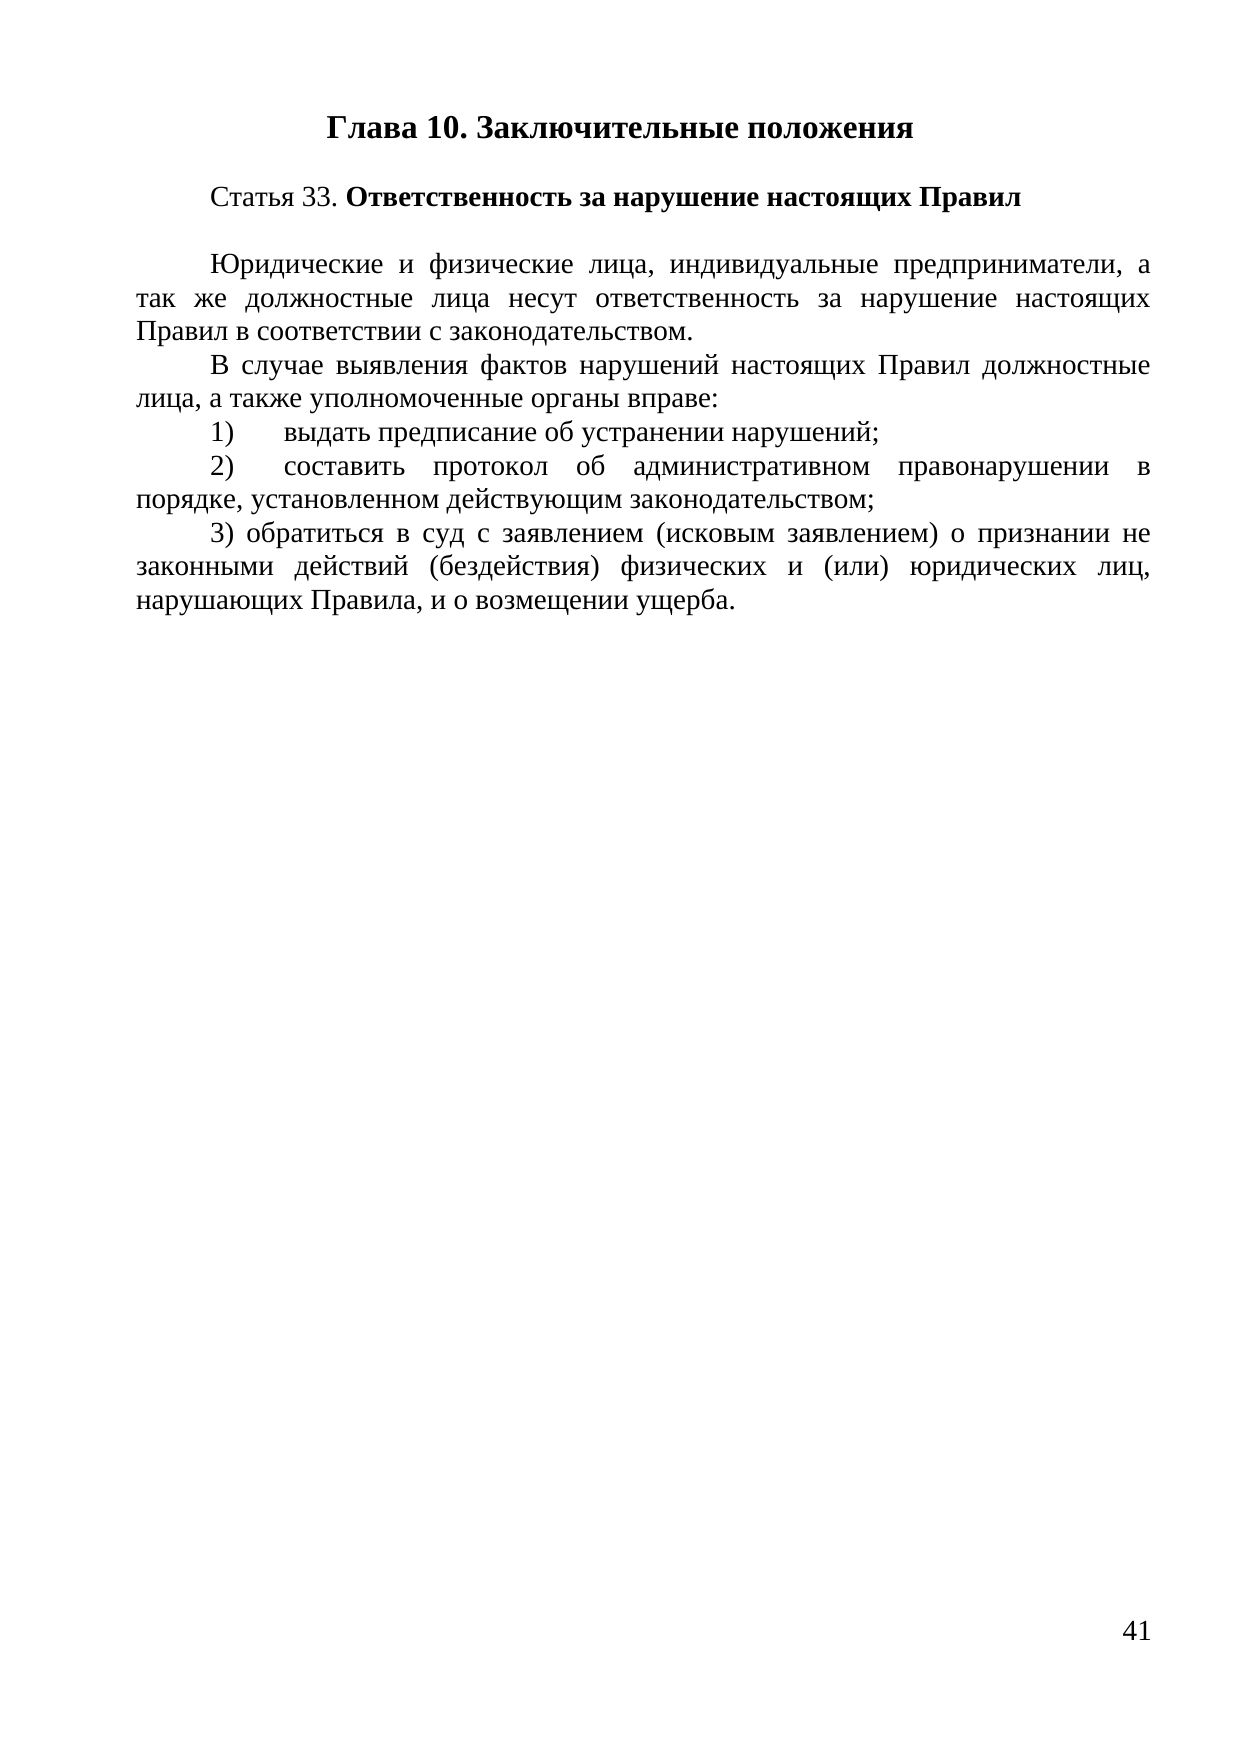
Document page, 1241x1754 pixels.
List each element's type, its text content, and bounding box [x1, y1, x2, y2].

text Юридические и физические лица, индивидуальные предприниматели, а так же должностные лица несут ответственность за нарушение настоящих Правил в соответствии с законодательством. [136, 246, 1152, 347]
list выдать предписание об устранении нарушений; [136, 414, 1152, 448]
text 3) обратиться в суд с заявлением (исковым заявлением) о признании не законными действий (бездействия) физических и (или) юридических лиц, нарушающих Правила, и о возмещении ущерба. [136, 515, 1152, 615]
list составить протокол об административном правонарушении в порядке, установленном действующим законодательством; [136, 448, 1152, 515]
text В случае выявления фактов нарушений настоящих Правил должностные лица, а также уполномоченные органы вправе: [136, 347, 1152, 414]
text Глава 10. Заключительные положения [136, 107, 1152, 146]
text Статья 33. Ответственность за нарушение настоящих Правил [136, 179, 1152, 213]
